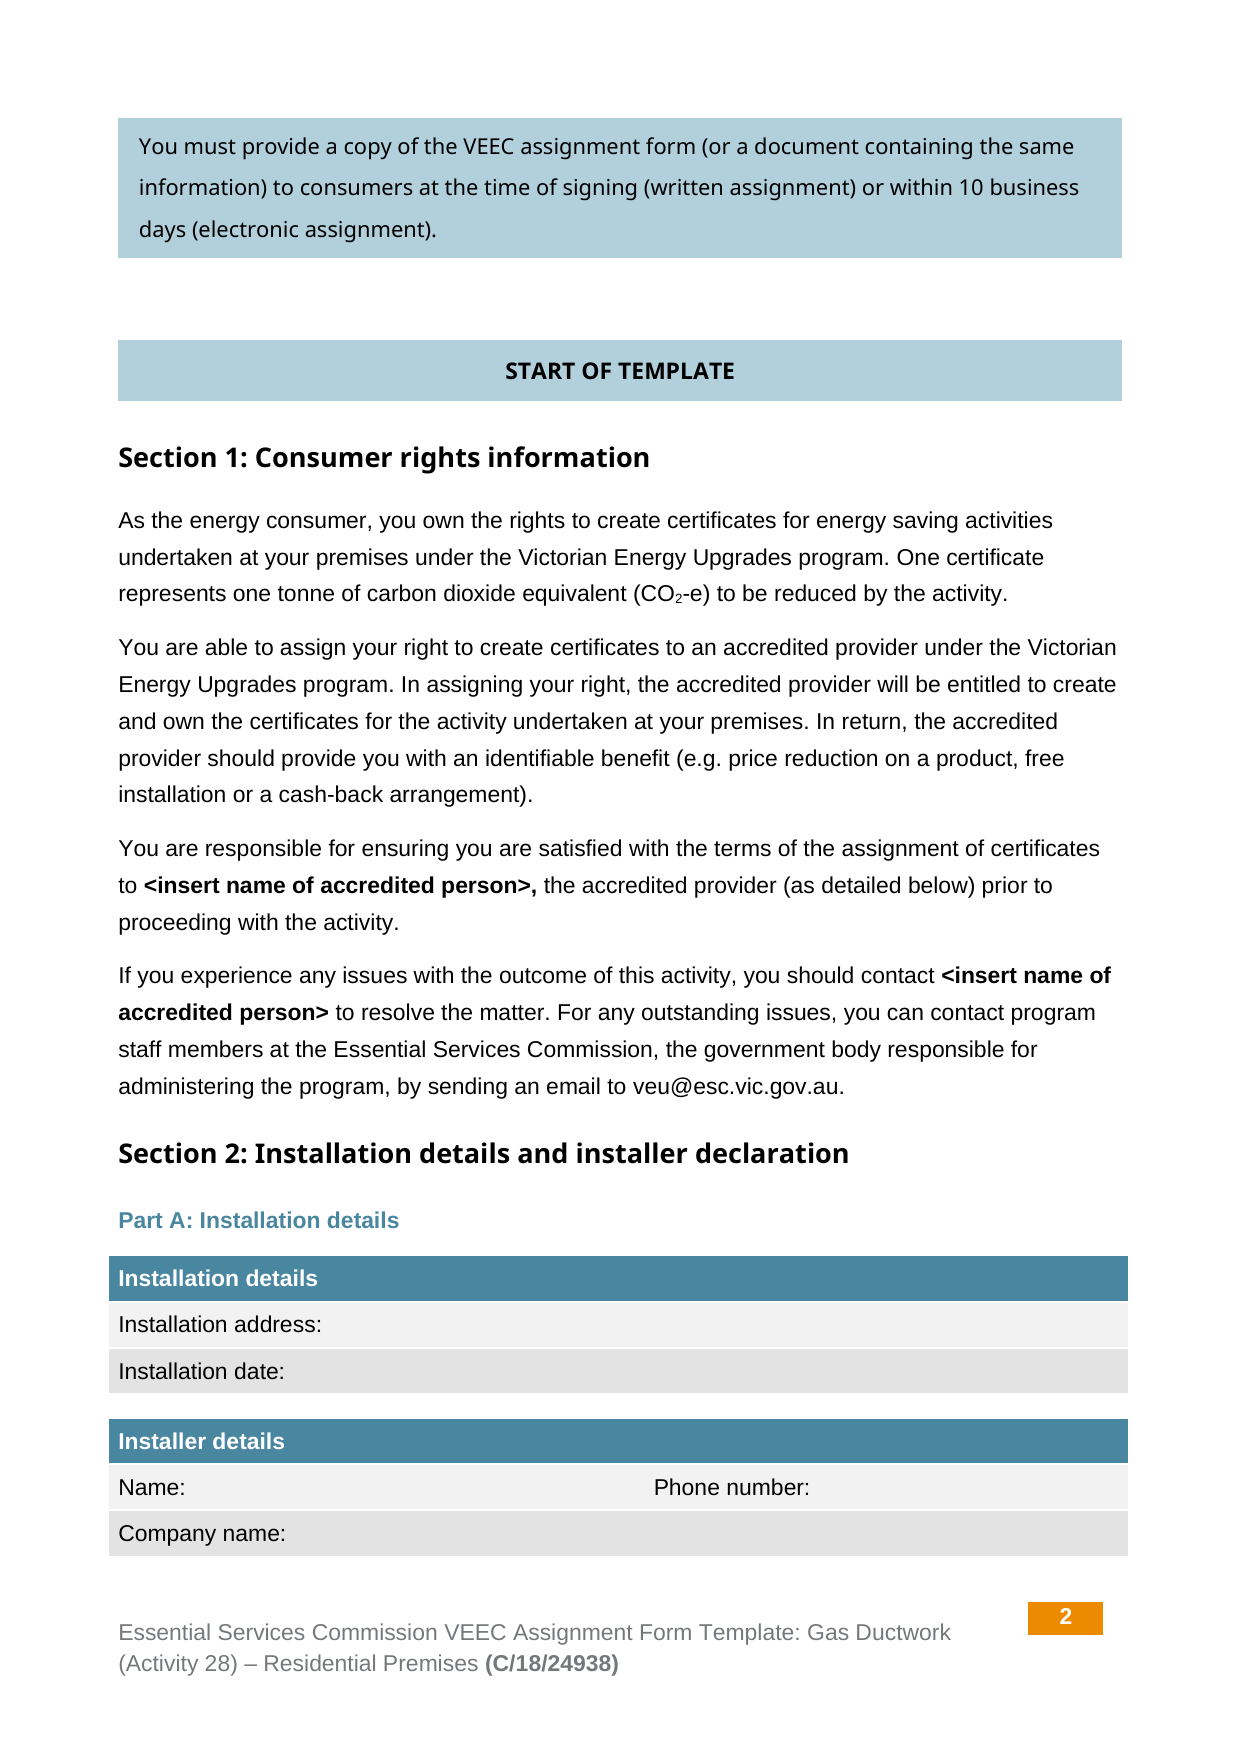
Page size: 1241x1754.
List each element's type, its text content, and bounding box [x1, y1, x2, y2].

subtitle Section 2: Installation details and installer declaration [118, 1135, 1122, 1172]
subtitle Section 1: Consumer rights information [118, 438, 1122, 475]
table_header [645, 1419, 1128, 1463]
text You are responsible for ensuring you are satisfied with the terms of the assignment of certificates to <insert name of accredited person>, the accredited provider (as detailed below) prior to proceeding with the activity. [118, 835, 1122, 935]
table_cell Name: [109, 1465, 645, 1509]
text You are able to assign your right to create certificates to an accredited provider under the Victorian Energy Upgrades program. In assigning your right, the accredited provider will be entitled to create and own the certificates for the activity undertaken at your premises. In return, the accredited provider should provide you with an identifiable benefit (e.g. price reduction on a product, free installation or a cash-back arrangement). [118, 634, 1122, 808]
subtitle Part A: Installation details [118, 1207, 1122, 1233]
table_cell Installation address: [109, 1303, 1128, 1347]
text You must provide a copy of the VEEC assignment form (or a document containing the same information) to consumers at the time of signing (written assignment) or within 10 business days (electronic assignment). [130, 131, 1110, 246]
text If you experience any issues with the outcome of this activity, you should contact <insert name of accredited person> to resolve the matter. For any outstanding issues, you can contact program staff members at the Essential Services Commission, the government body responsible for administering the program, by sending an email to veu@esc.vic.gov.au. [118, 962, 1122, 1099]
table_cell Company name: [109, 1511, 1128, 1556]
table_header Installation details [109, 1256, 1128, 1301]
table_cell Installation date: [109, 1349, 1128, 1393]
table_header Installer details [109, 1419, 645, 1463]
subtitle START OF TEMPLATE [130, 353, 1110, 388]
text As the energy consumer, you own the rights to create certificates for energy saving activities undertaken at your premises under the Victorian Energy Upgrades program. One certificate represents one tonne of carbon dioxide equivalent (CO2-e) to be reduced by the activity. [118, 507, 1122, 607]
table_cell Phone number: [645, 1465, 1128, 1509]
